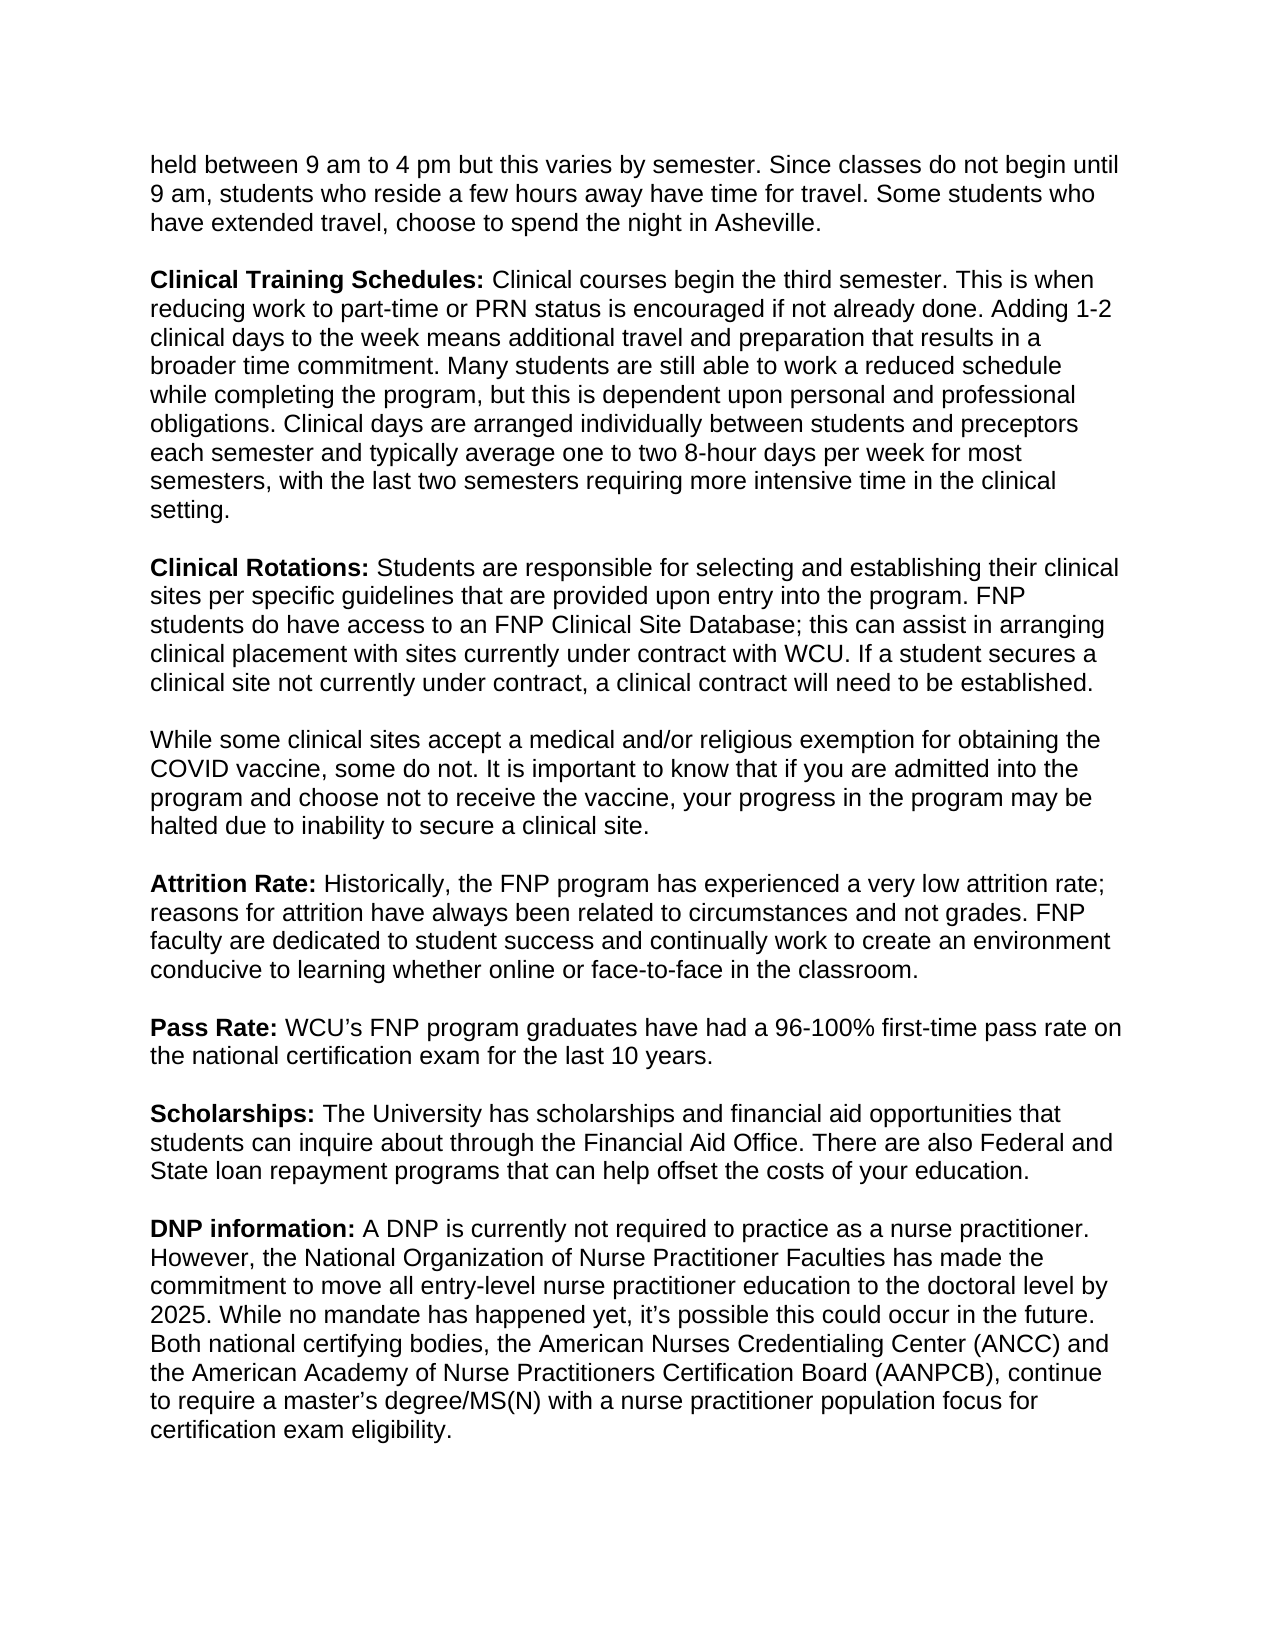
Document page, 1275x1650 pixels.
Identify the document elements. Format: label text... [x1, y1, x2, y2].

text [150, 150, 1125, 236]
text Attrition Rate: Historically, the FNP program has experienced a very low attrition rate; reasons for attrition have always been related to circumstances and not grades. FNP faculty are dedicated to student success and continually work to create an environment conducive to learning whether online or face-to-face in the classroom. [150, 869, 1125, 984]
text Clinical Training Schedules: Clinical courses begin the third semester. This is when reducing work to part-time or PRN status is encouraged if not already done. Adding 1-2 clinical days to the week means additional travel and preparation that results in a broader time commitment. Many students are still able to work a reduced schedule while completing the program, but this is dependent upon personal and professional obligations. Clinical days are arranged individually between students and preceptors each semester and typically average one to two 8-hour days per week for most semesters, with the last two semesters requiring more intensive time in the clinical setting. [150, 265, 1125, 524]
text Scholarships: The University has scholarships and financial aid opportunities that students can inquire about through the Financial Aid Office. There are also Federal and State loan repayment programs that can help offset the costs of your education. [150, 1099, 1125, 1185]
text Pass Rate: WCU’s FNP program graduates have had a 96-100% first-time pass rate on the national certification exam for the last 10 years. [150, 1012, 1125, 1070]
text DNP information: A DNP is currently not required to practice as a nurse practitioner. However, the National Organization of Nurse Practitioner Faculties has made the commitment to move all entry-level nurse practitioner education to the doctoral level by 2025. While no mandate has happened yet, it’s possible this could occur in the future. Both national certifying bodies, the American Nurses Credentialing Center (ANCC) and the American Academy of Nurse Practitioners Certification Board (AANPCB), continue to require a master’s degree/MS(N) with a nurse practitioner population focus for certification exam eligibility. [150, 1214, 1125, 1444]
text Clinical Rotations: Students are responsible for selecting and establishing their clinical sites per specific guidelines that are provided upon entry into the program. FNP students do have access to an FNP Clinical Site Database; this can assist in arranging clinical placement with sites currently under contract with WCU. If a student secures a clinical site not currently under contract, a clinical contract will need to be established. [150, 552, 1125, 696]
text While some clinical sites accept a medical and/or religious exemption for obtaining the COVID vaccine, some do not. It is important to know that if you are admitted into the program and choose not to receive the vaccine, your progress in the program may be halted due to inability to secure a clinical site. [150, 725, 1125, 840]
